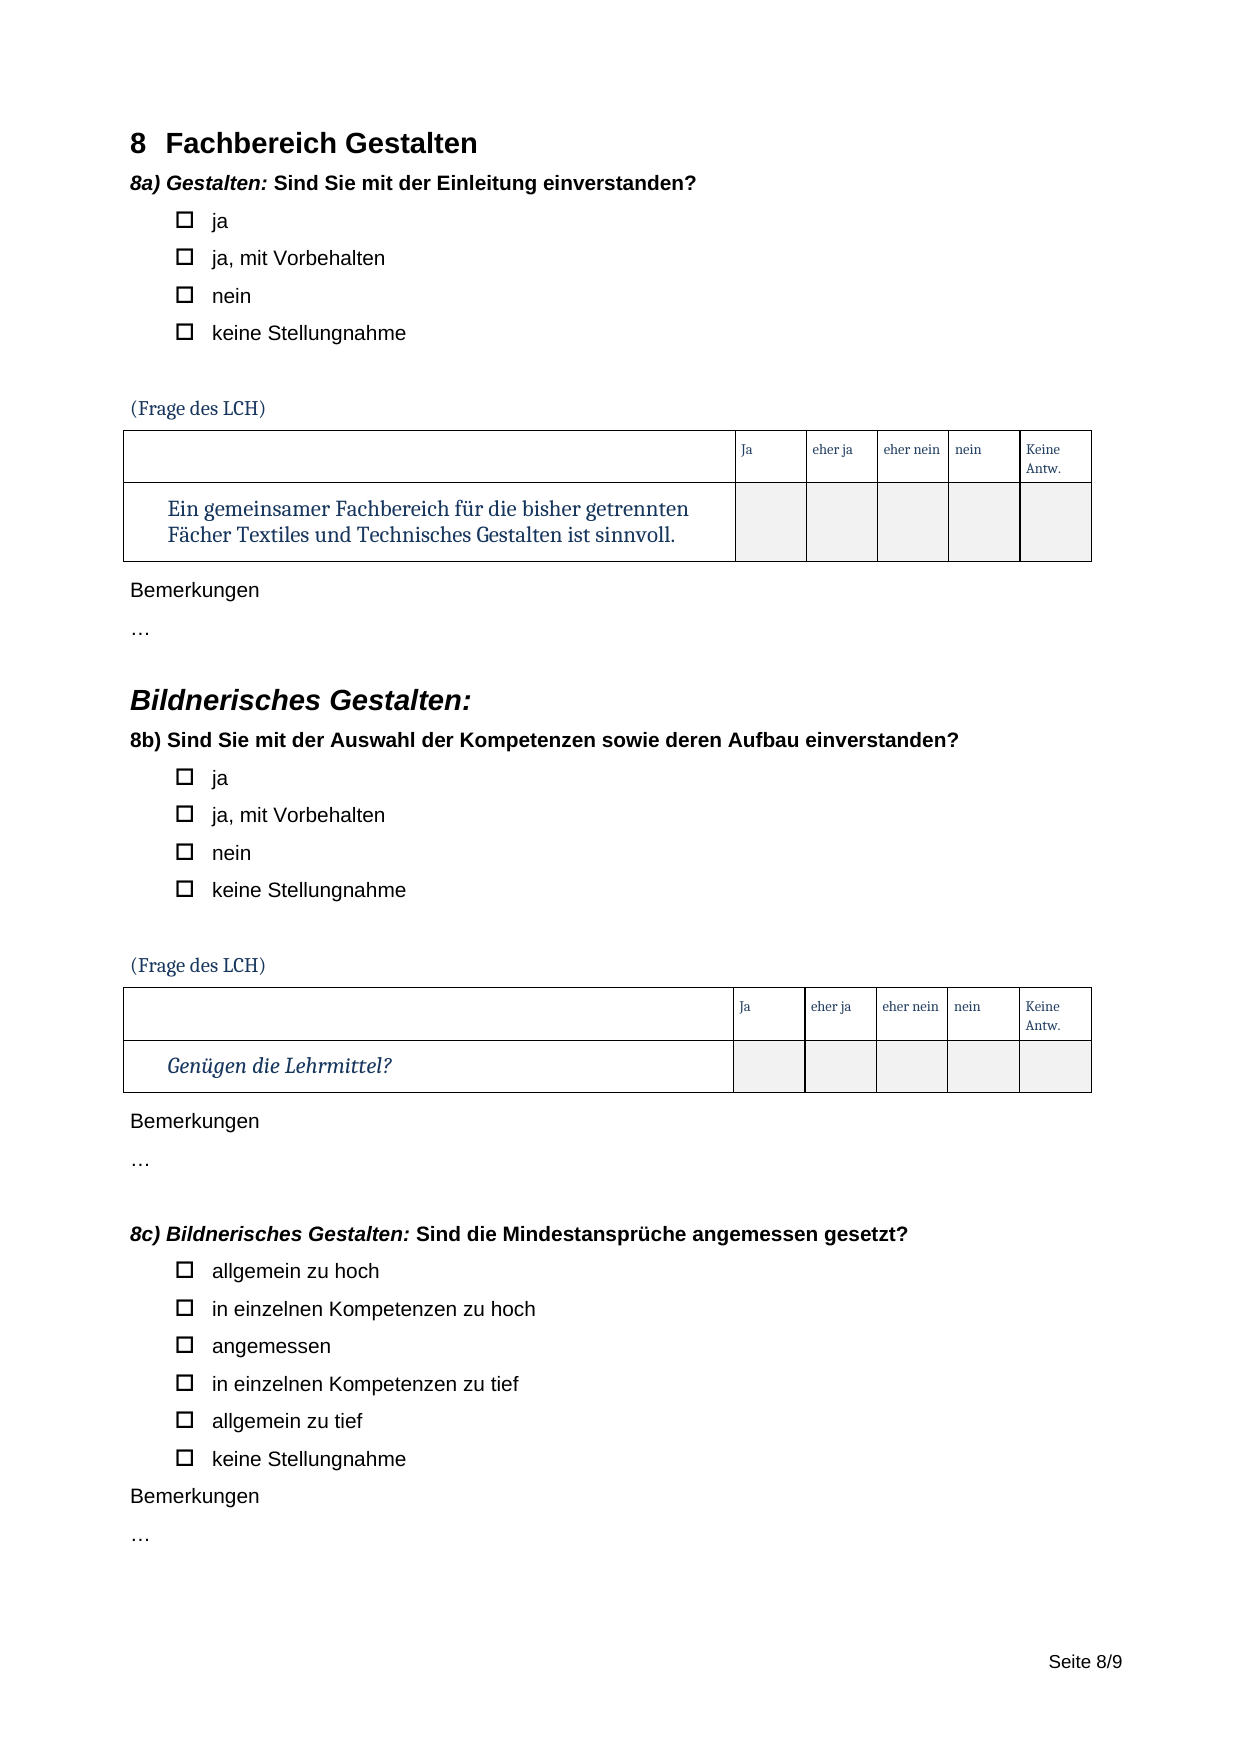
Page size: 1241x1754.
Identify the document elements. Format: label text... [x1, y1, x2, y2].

text (Frage des LCH) [130, 392, 1122, 422]
table_header [124, 431, 735, 482]
text 8c) Bildnerisches Gestalten: Sind die Mindestansprüche angemessen gesetzt? [130, 1218, 1122, 1247]
text ja [174, 762, 1122, 791]
text angemessen [174, 1330, 1122, 1359]
table_header [124, 988, 733, 1039]
text … [130, 1518, 1122, 1547]
text (Frage des LCH) [130, 949, 1122, 979]
table_cell Ein gemeinsamer Fachbereich für die bisher getrennten Fächer Textiles und Technisches Gestalten ist sinnvoll. [124, 483, 735, 561]
table_header Ja [736, 431, 806, 482]
subtitle Fachbereich Gestalten [130, 130, 1122, 159]
text ja, mit Vorbehalten [174, 799, 1122, 829]
text … [130, 612, 1122, 641]
table_cell [949, 483, 1019, 561]
text Bildnerisches Gestalten: [130, 687, 1122, 716]
text in einzelnen Kompetenzen zu hoch [174, 1293, 1122, 1322]
text 8b) Sind Sie mit der Auswahl der Kompetenzen sowie deren Aufbau einverstanden? [130, 724, 1122, 754]
table_header eher nein [877, 988, 947, 1039]
text nein [174, 280, 1122, 309]
table_cell Genügen die Lehrmittel? [124, 1041, 733, 1092]
text … [130, 1143, 1122, 1172]
table_cell [878, 483, 948, 561]
text ja [174, 205, 1122, 234]
text keine Stellungnahme [174, 1443, 1122, 1472]
text allgemein zu hoch [174, 1255, 1122, 1284]
table_cell [734, 1041, 804, 1092]
table_cell [806, 1041, 876, 1092]
table_header Keine Antw. [1021, 431, 1091, 482]
table_cell [948, 1041, 1019, 1092]
table_header Keine Antw. [1020, 988, 1091, 1039]
text Bemerkungen [130, 1105, 1122, 1134]
table_header eher ja [806, 988, 876, 1039]
table_cell [736, 483, 806, 561]
text Bemerkungen [130, 1480, 1122, 1509]
table_header Ja [734, 988, 804, 1039]
text keine Stellungnahme [174, 874, 1122, 904]
list 8a) Gestalten: Sind Sie mit der Einleitung einverstanden? [130, 167, 1122, 197]
text keine Stellungnahme [174, 317, 1122, 347]
table_header nein [948, 988, 1019, 1039]
text in einzelnen Kompetenzen zu tief [174, 1368, 1122, 1397]
text nein [174, 837, 1122, 866]
table_cell [807, 483, 877, 561]
table_cell [877, 1041, 947, 1092]
text allgemein zu tief [174, 1405, 1122, 1434]
text ja, mit Vorbehalten [174, 242, 1122, 272]
table_header eher ja [807, 431, 877, 482]
text Bemerkungen [130, 574, 1122, 604]
table_header eher nein [878, 431, 948, 482]
table_cell [1021, 483, 1091, 561]
table_cell [1020, 1041, 1091, 1092]
table_header nein [949, 431, 1019, 482]
